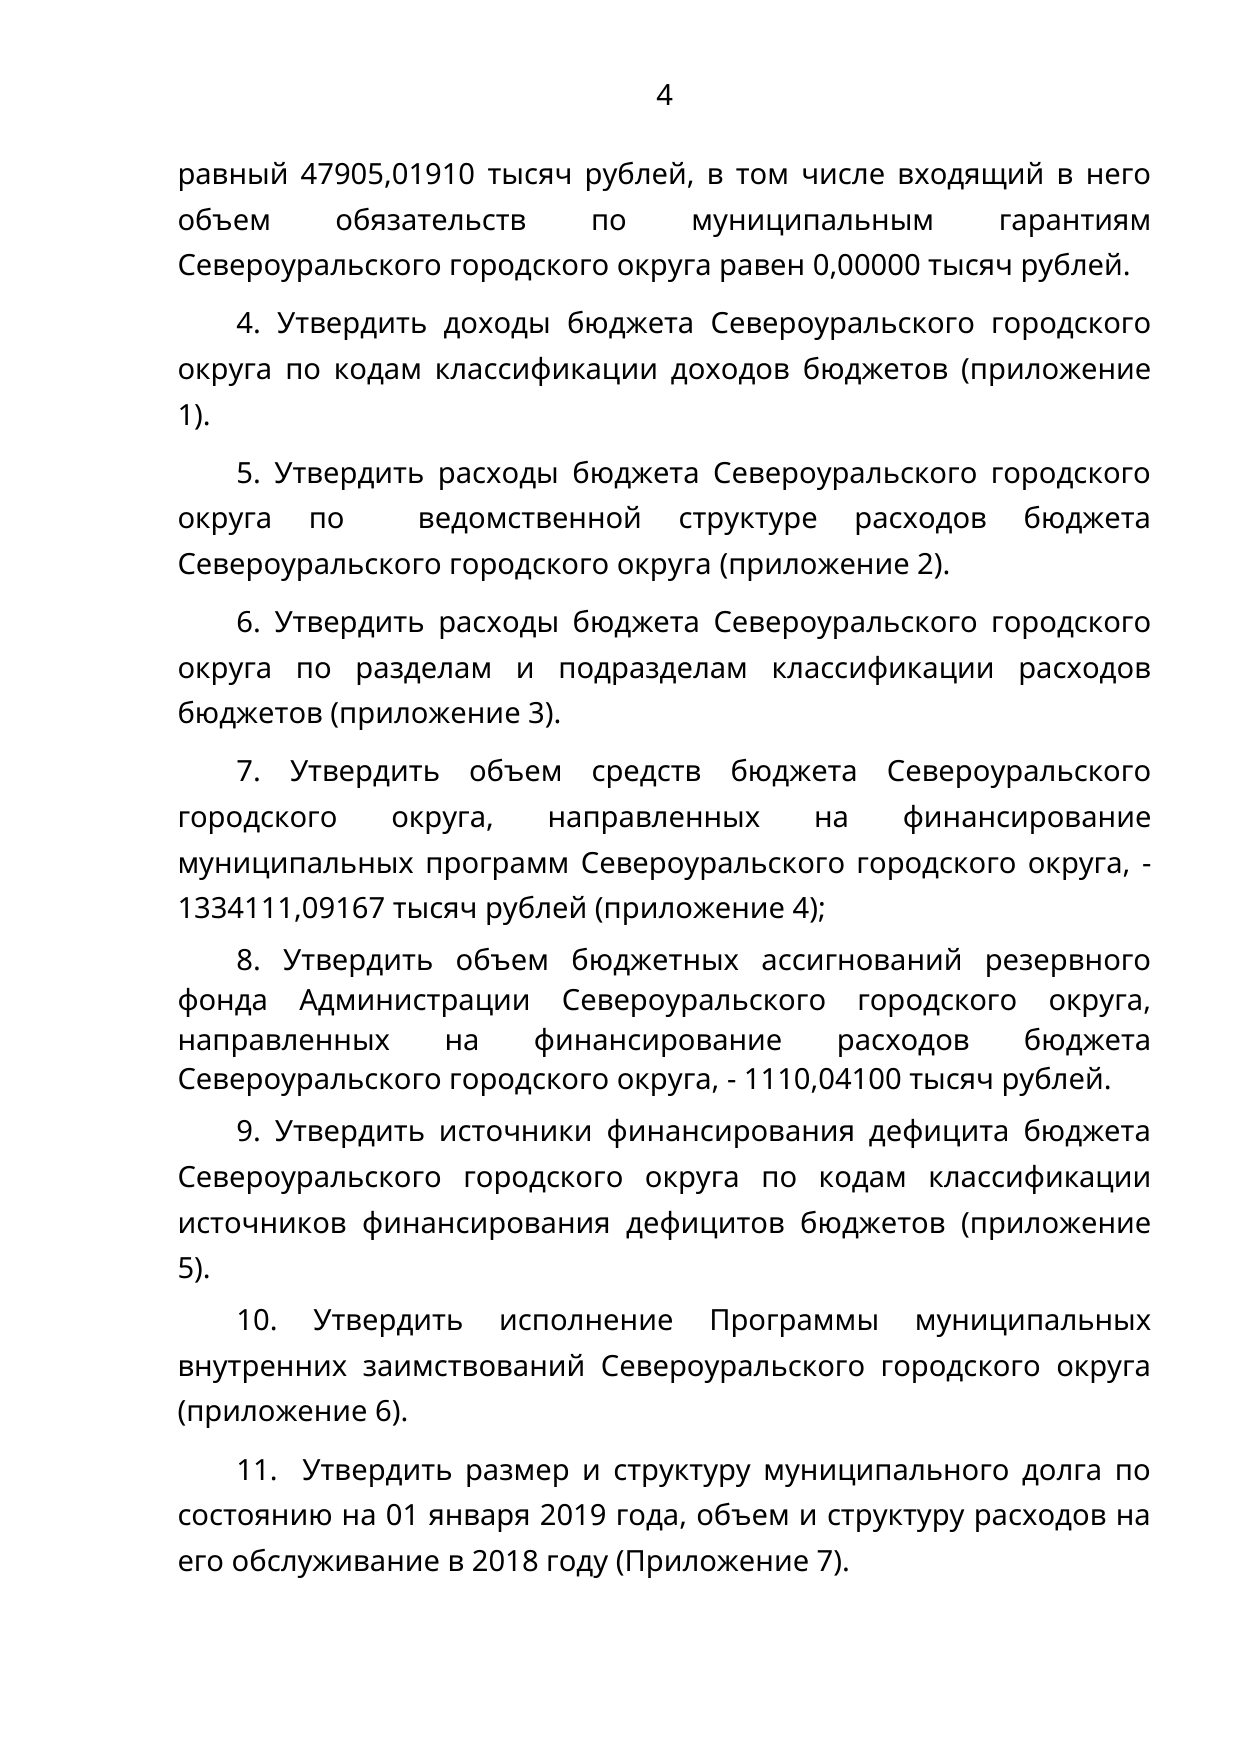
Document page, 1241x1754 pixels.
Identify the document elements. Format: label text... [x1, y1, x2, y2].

text 4. Утвердить доходы бюджета Североуральского городского округа по кодам классификации доходов бюджетов (приложение 1). [177, 302, 1152, 433]
text 11. Утвердить размер и структуру муниципального долга по состоянию на 01 января 2019 года, объем и структуру расходов на его обслуживание в 2018 году (Приложение 7). [177, 1449, 1152, 1580]
text 6. Утвердить расходы бюджета Североуральского городского округа по разделам и подразделам классификации расходов бюджетов (приложение 3). [177, 601, 1152, 732]
text 9. Утвердить источники финансирования дефицита бюджета Североуральского городского округа по кодам классификации источников финансирования дефицитов бюджетов (приложение 5). [177, 1111, 1152, 1287]
text 8. Утвердить объем бюджетных ассигнований резервного фонда Администрации Североуральского городского округа, направленных на финансирование расходов бюджета Североуральского городского округа, - 1110,04100 тысяч рублей. [177, 939, 1152, 1098]
text 7. Утвердить объем средств бюджета Североуральского городского округа, направленных на финансирование муниципальных программ Североуральского городского округа, - 1334111,09167 тысяч рублей (приложение 4); [177, 751, 1152, 927]
text 10. Утвердить исполнение Программы муниципальных внутренних заимствований Североуральского городского округа (приложение 6). [177, 1299, 1152, 1430]
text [177, 153, 1152, 284]
text 5. Утвердить расходы бюджета Североуральского городского округа по ведомственной структуре расходов бюджета Североуральского городского округа (приложение 2). [177, 452, 1152, 583]
